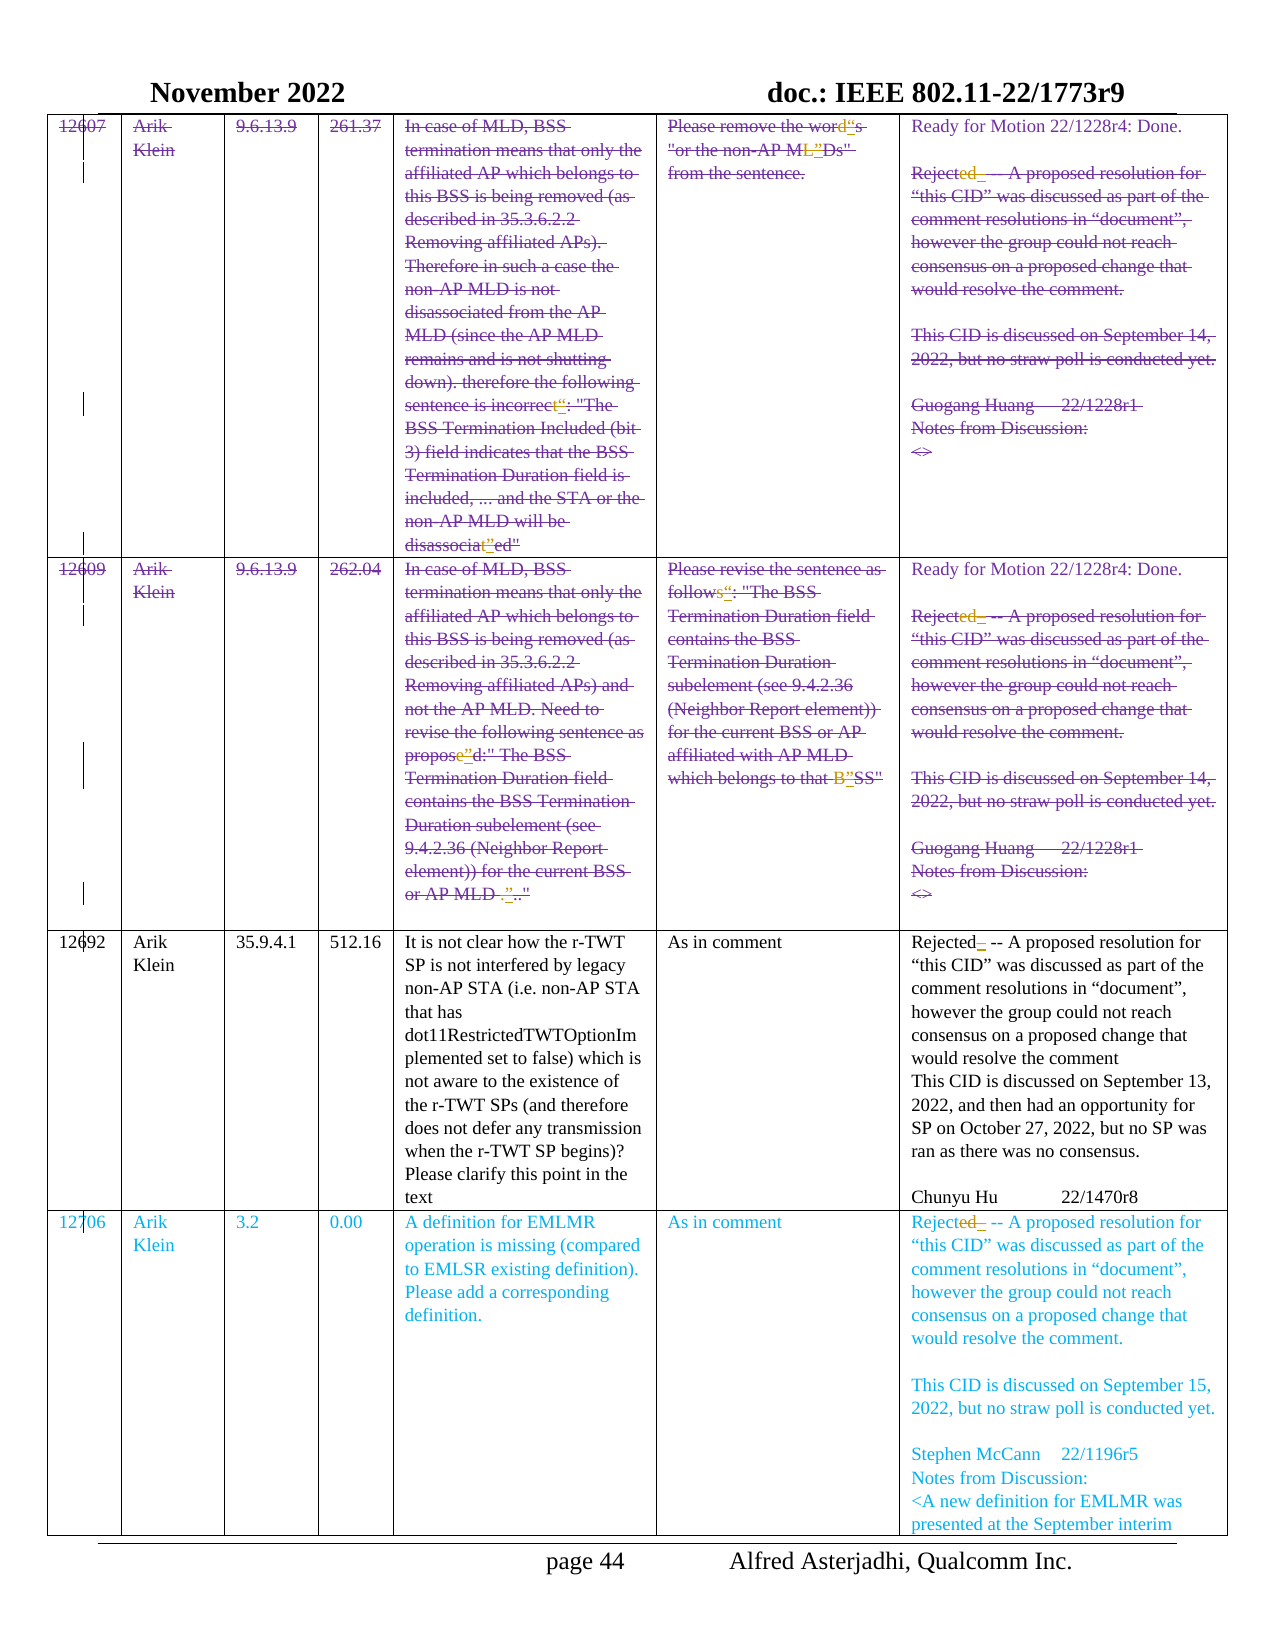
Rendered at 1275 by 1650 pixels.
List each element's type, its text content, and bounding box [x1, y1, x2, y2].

table_cell 9.6.13.9 [225, 115, 318, 557]
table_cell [900, 115, 1227, 557]
table_cell 12692 [48, 931, 121, 1210]
table_cell Please revise the sentence as follow: "The BSS Termination Duration field contains the BSS Termination Duration subelement (see 9.4.2.36 (Neighbor Report element)) for the current BSS or AP affiliated with AP MLD which belongs to that SS" [657, 558, 899, 930]
table_cell As in comment [657, 931, 899, 1210]
table_cell Arik Klein [122, 558, 224, 930]
table_cell 9.6.13.9 [225, 558, 318, 930]
table_cell Arik Klein [122, 1211, 224, 1534]
table_cell 35.9.4.1 [225, 931, 318, 1210]
table_cell 12609 [48, 558, 121, 930]
table_cell Arik Klein [122, 931, 224, 1210]
table_cell 262.04 [319, 558, 393, 930]
table_cell It is not clear how the r-TWT SP is not interfered by legacy non-AP STA (i.e. non-AP STA that has dot11RestrictedTWTOptionImplemented set to false) which is not aware to the existence of the r-TWT SPs (and therefore does not defer any transmission when the r-TWT SP begins)? Please clarify this point in the text [394, 931, 656, 1210]
table_cell 0.00 [319, 1211, 393, 1534]
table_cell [394, 1211, 656, 1534]
table_cell Please remove the wors "or the non-AP MDs" from the sentence. [657, 115, 899, 557]
table_cell 12607 [48, 115, 121, 557]
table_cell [900, 1211, 1227, 1534]
table_cell As in comment [657, 1211, 899, 1534]
table_cell 12706 [48, 1211, 121, 1534]
table_cell 3.2 [225, 1211, 318, 1534]
table_cell In case of MLD, BSS termination means that only the affiliated AP which belongs to this BSS is being removed (as described in 35.3.6.2.2 Removing affiliated APs) and not the AP MLD. Need to revise the following sentence as proposd:" The BSS Termination Duration field contains the BSS Termination Duration subelement (see 9.4.2.36 (Neighbor Report element)) for the current BSS or AP MLD .." [394, 558, 656, 930]
table_cell Arik Klein [122, 115, 224, 557]
table_cell In case of MLD, BSS termination means that only the affiliated AP which belongs to this BSS is being removed (as described in 35.3.6.2.2 Removing affiliated APs). Therefore in such a case the non-AP MLD is not disassociated from the AP MLD (since the AP MLD remains and is not shutting down). therefore the following sentence is incorrec: "The BSS Termination Included (bit 3) field indicates that the BSS Termination Duration field is included, ... and the STA or the non-AP MLD will be disassociaed" [394, 115, 656, 557]
table_cell 512.16 [319, 931, 393, 1210]
table_cell Rejected -- A proposed resolution for “this CID” was discussed as part of the comment resolutions in “document”, however the group could not reach consensus on a proposed change that would resolve the comment This CID is discussed on September 13, 2022, and then had an opportunity for SP on October 27, 2022, but no SP was ran as there was no consensus. Chunyu Hu 22/1470r8 [900, 931, 1227, 1210]
table_cell 261.37 [319, 115, 393, 557]
